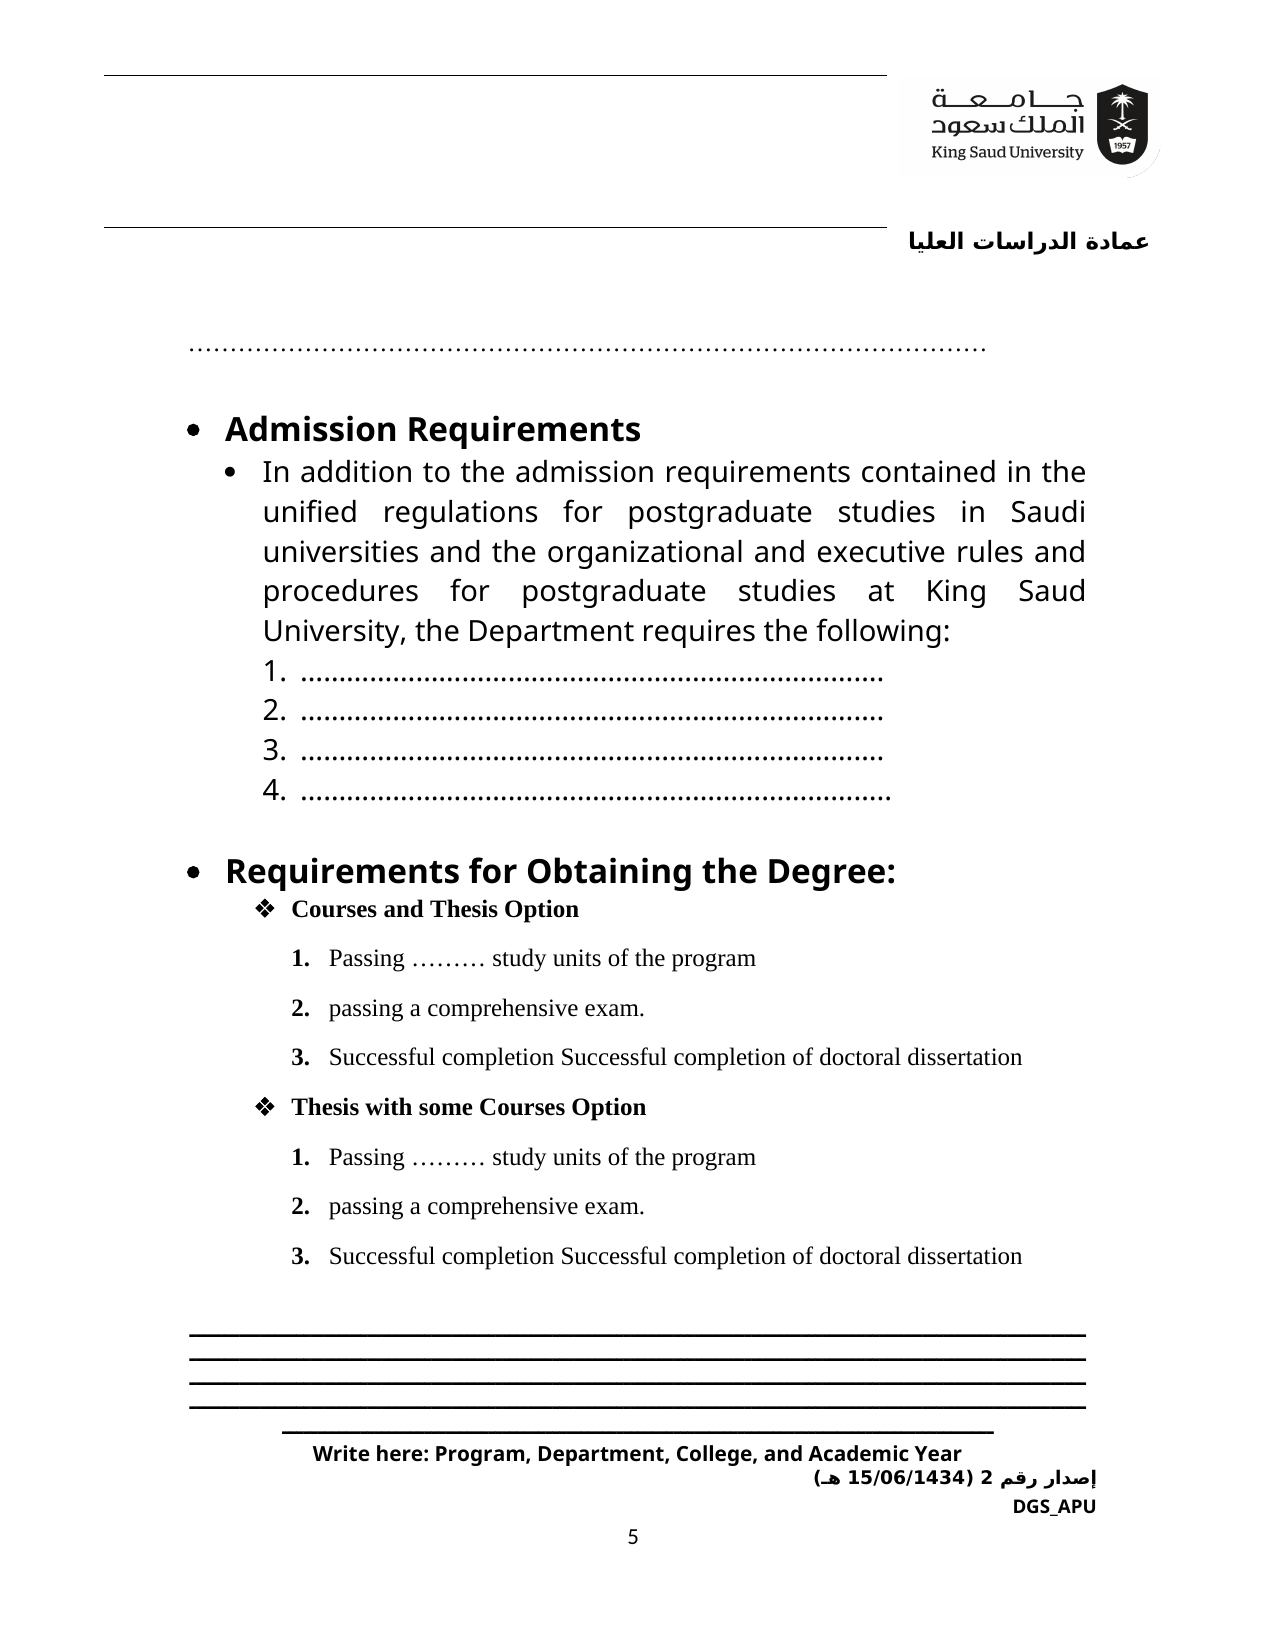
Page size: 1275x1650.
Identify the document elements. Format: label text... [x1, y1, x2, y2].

list Passing ……… study units of the program [291, 943, 1087, 972]
text …………………………………………………………………………………… [187, 328, 1087, 356]
picture [897, 76, 1161, 178]
list passing a comprehensive exam. [291, 1191, 1087, 1220]
list …………………………………………………………………. [262, 689, 1087, 729]
list Requirements for Obtaining the Degree: [187, 848, 1087, 894]
list Thesis with some Courses Option [253, 1092, 1087, 1121]
list …………………………………………………………………. [262, 650, 1087, 689]
list Admission Requirements [187, 406, 1087, 451]
list …………………………………………………………………. [262, 729, 1087, 769]
list ………………………………………………………………….. [262, 769, 1087, 809]
list passing a comprehensive exam. [291, 993, 1087, 1022]
list Passing ……… study units of the program [291, 1142, 1087, 1170]
list Successful completion Successful completion of doctoral dissertation [291, 1042, 1087, 1071]
list Courses and Thesis Option [253, 894, 1087, 922]
list Successful completion Successful completion of doctoral dissertation [291, 1241, 1087, 1269]
list In addition to the admission requirements contained in the unified regulations for postgraduate studies in Saudi universities and the organizational and executive rules and procedures for postgraduate studies at King Saud University, the Department requires the following: [225, 451, 1087, 650]
